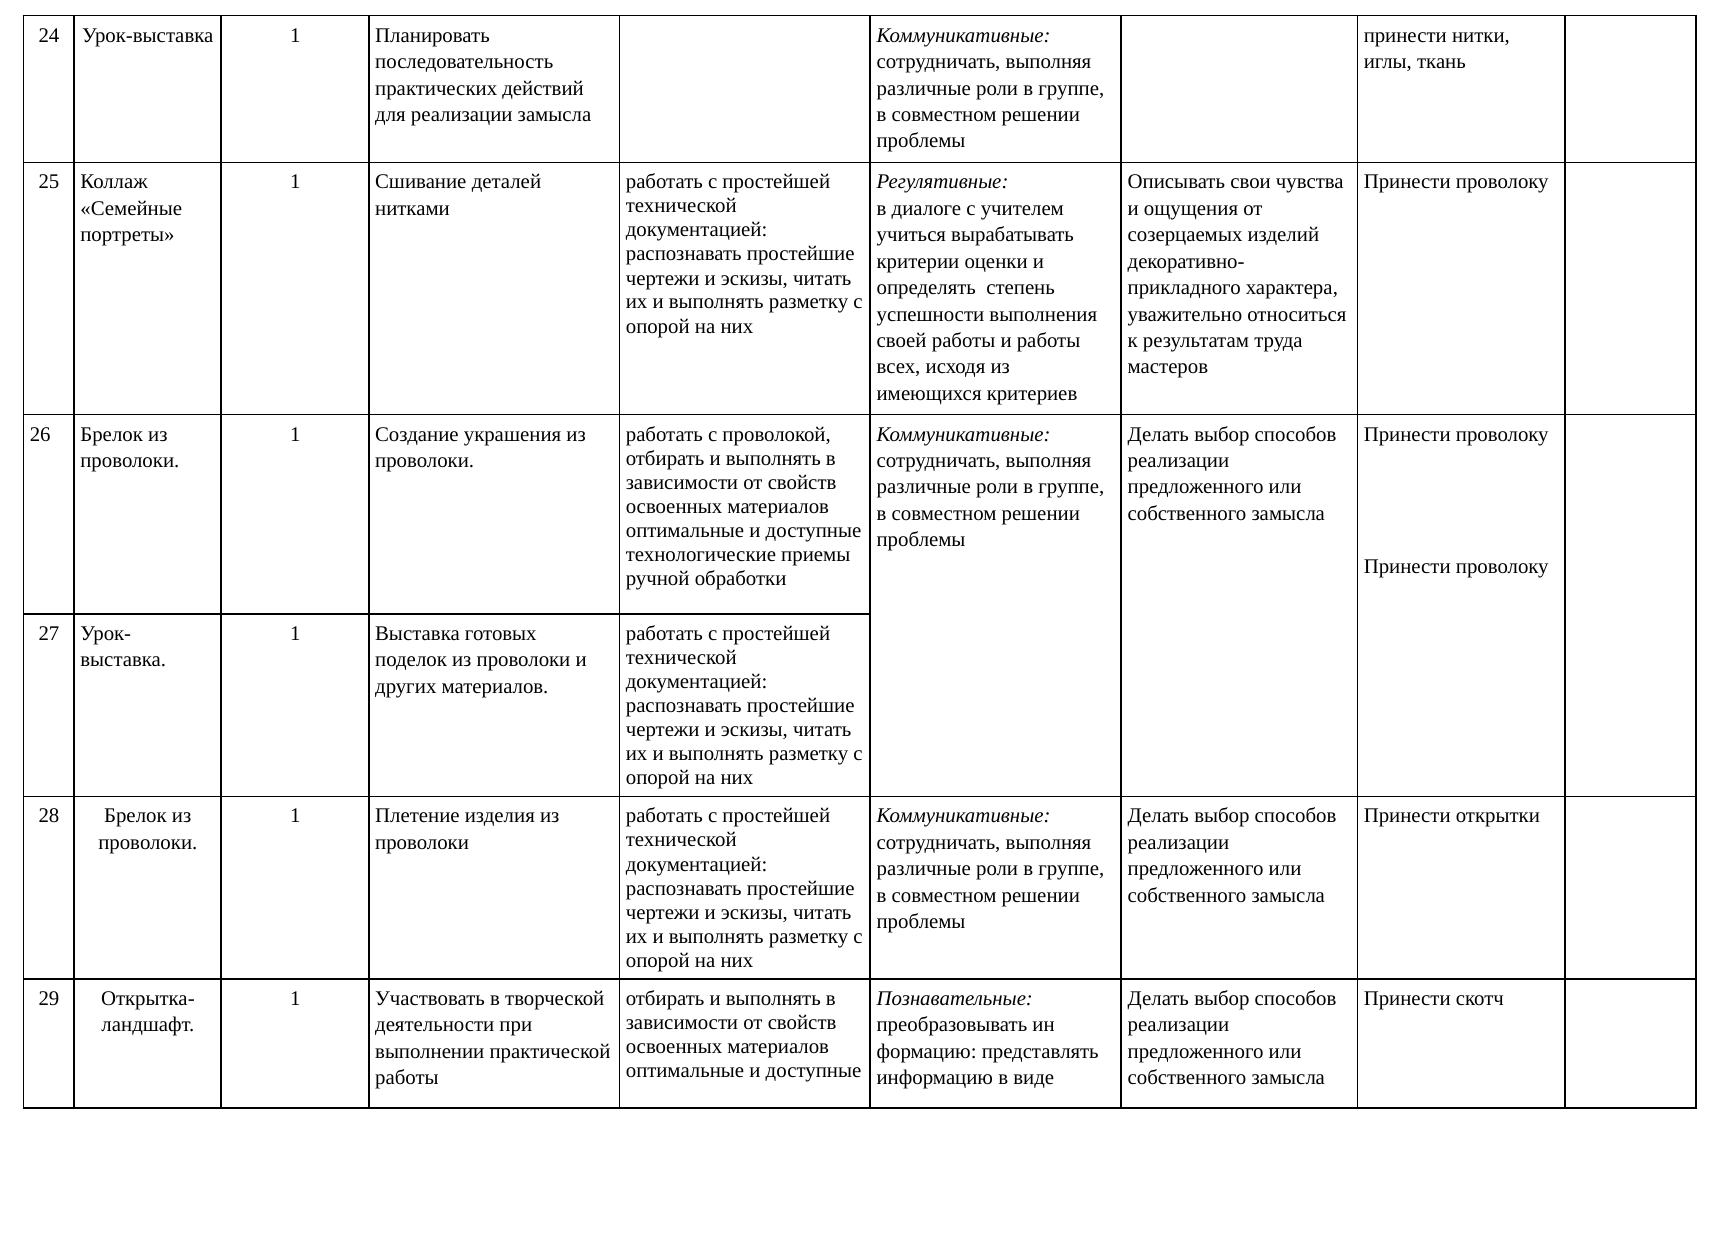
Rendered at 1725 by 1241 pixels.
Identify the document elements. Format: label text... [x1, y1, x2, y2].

table_cell [1358, 613, 1564, 796]
table_cell Принести открытки [1358, 797, 1564, 978]
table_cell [871, 980, 1120, 1107]
table_cell работать с простейшей технической документацией: распознавать простейшие чертежи и эскизы, читать их и выполнять разметку с опорой на них [620, 797, 869, 978]
table_cell Делать выбор способов реализации предложенного или собственного замысла [1122, 797, 1357, 978]
table_cell Брелок из проволоки. [75, 415, 220, 613]
table_cell [1122, 16, 1357, 161]
table_cell Создание украшения из проволоки. [370, 415, 619, 613]
table_cell [1566, 16, 1695, 161]
table_cell 27 [24, 615, 73, 796]
table_cell Планировать последовательность практических действий для реализации замысла [370, 16, 619, 161]
table_cell [1566, 797, 1695, 978]
table_cell работать с простейшей технической документацией: распознавать простейшие чертежи и эскизы, читать их и выполнять разметку с опорой на них [620, 163, 869, 414]
table_cell принести нитки, иглы, ткань [1358, 16, 1564, 161]
table_cell Принести проволоку Принести проволоку [1358, 415, 1564, 613]
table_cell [1122, 980, 1357, 1107]
table_cell Сшивание деталей нитками [370, 163, 619, 414]
table_cell [1566, 613, 1695, 796]
table_cell [1566, 415, 1695, 613]
table_cell Урок-выставка [75, 16, 220, 161]
table_cell 1 [222, 615, 368, 796]
table_cell 29 [24, 980, 73, 1107]
table_cell Принести скотч [1358, 980, 1564, 1107]
table_cell 1 [222, 797, 368, 978]
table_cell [370, 980, 619, 1107]
table_cell работать с простейшей технической документацией: распознавать простейшие чертежи и эскизы, читать их и выполнять разметку с опорой на них [620, 615, 869, 796]
table_cell 28 [24, 797, 73, 978]
table_cell Выставка готовых поделок из проволоки и других материалов. [370, 615, 619, 796]
table_cell Урок-выставка. [75, 615, 220, 796]
table_cell 26 [24, 415, 73, 613]
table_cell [620, 980, 869, 1107]
table_cell 1 [222, 16, 368, 161]
table_cell 24 [24, 16, 73, 161]
table_cell Брелок из проволоки. [75, 797, 220, 978]
table_cell 1 [222, 980, 368, 1107]
table_cell 1 [222, 415, 368, 613]
table_cell Делать выбор способов реализации предложенного или собственного замысла [1122, 415, 1357, 796]
table_cell Коллаж «Семейные портреты» [75, 163, 220, 414]
table_cell Коммуникативные: сотрудничать, выполняя различные роли в группе, в совместном решении проблемы [871, 16, 1120, 161]
table_cell Открытка-ландшафт. [75, 980, 220, 1107]
table_cell работать с проволокой, отбирать и выполнять в зависимости от свойств освоенных материалов оптимальные и доступные технологические приемы ручной обработки [620, 415, 869, 613]
table_cell [1566, 163, 1695, 414]
table_cell 1 [222, 163, 368, 414]
table_cell Плетение изделия из проволоки [370, 797, 619, 978]
table_cell 25 [24, 163, 73, 414]
table_cell Коммуникативные: сотрудничать, выполняя различные роли в группе, в совместном решении проблемы [871, 797, 1120, 978]
table_cell [1566, 980, 1695, 1107]
table_cell [620, 16, 869, 161]
table_cell Принести проволоку [1358, 163, 1564, 414]
table_cell Коммуникативные: сотрудничать, выполняя различные роли в группе, в совместном решении проблемы [871, 415, 1120, 796]
table_cell Описывать свои чувства и ощущения от созерцаемых изделий декоративно-прикладного характера, уважительно относиться к результатам труда мастеров [1122, 163, 1357, 414]
